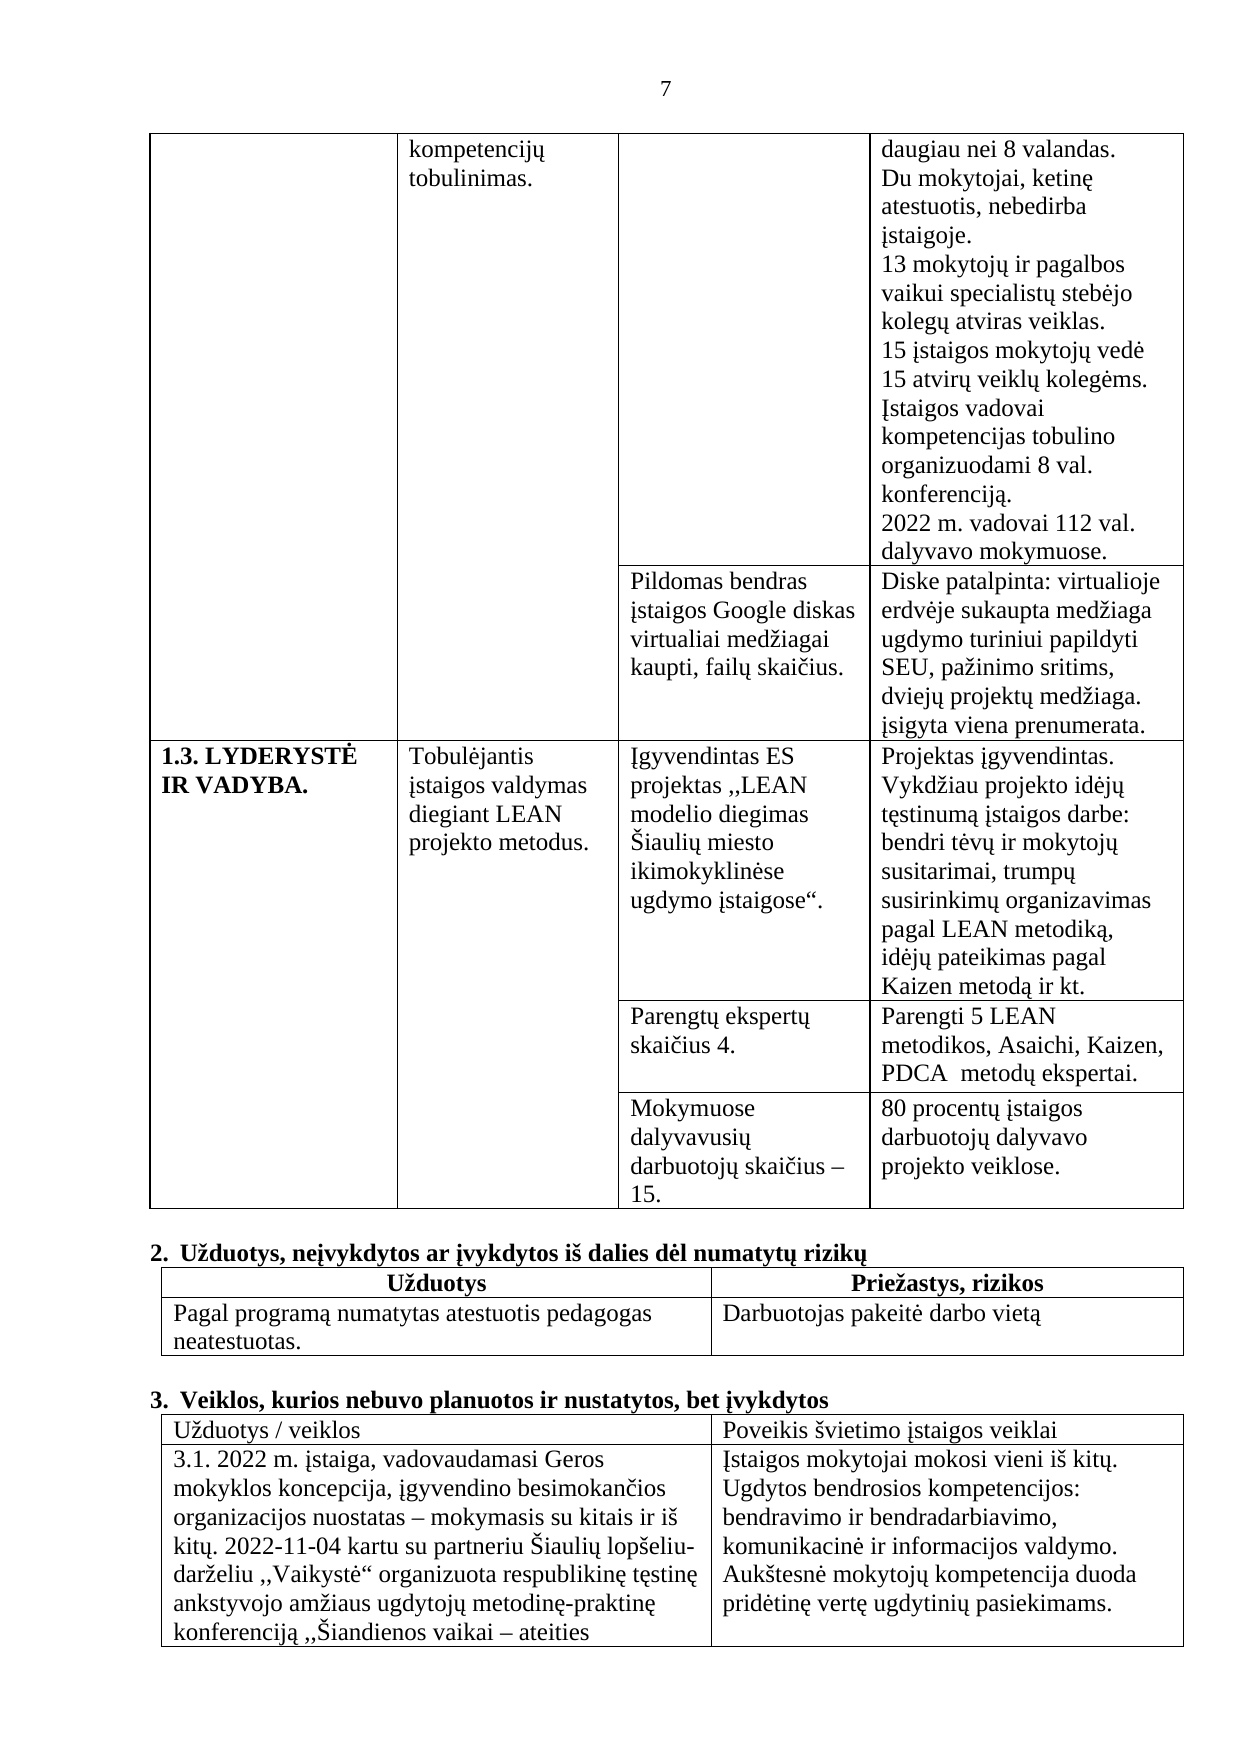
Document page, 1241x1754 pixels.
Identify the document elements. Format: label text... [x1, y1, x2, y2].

table_cell Diske patalpinta: virtualioje erdvėje sukaupta medžiaga ugdymo turiniui papildyti SEU, pažinimo sritims, dviejų projektų medžiaga. įsigyta viena prenumerata. [871, 566, 1183, 740]
table_cell Pagal programą numatytas atestuotis pedagogas neatestuotas. [162, 1298, 711, 1355]
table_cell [619, 134, 869, 565]
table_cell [712, 1445, 1183, 1646]
table_header Užduotys / veiklos [162, 1415, 711, 1443]
table_header Poveikis švietimo įstaigos veiklai [712, 1415, 1183, 1443]
table_cell Projektas įgyvendintas. Vykdžiau projekto idėjų tęstinumą įstaigos darbe: bendri tėvų ir mokytojų susitarimai, trumpų susirinkimų organizavimas pagal LEAN metodiką, idėjų pateikimas pagal Kaizen metodą ir kt. [871, 741, 1183, 1000]
table_cell Parengti 5 LEAN metodikos, Asaichi, Kaizen, PDCA metodų ekspertai. [871, 1001, 1183, 1092]
table_cell Pildomas bendras įstaigos Google diskas virtualiai medžiagai kaupti, failų skaičius. [619, 566, 869, 740]
text 2. Užduotys, neįvykdytos ar įvykdytos iš dalies dėl numatytų rizikų [150, 1238, 1181, 1267]
table_cell Įgyvendintas ES projektas ,,LEAN modelio diegimas Šiaulių miesto ikimokyklinėse ugdymo įstaigose“. [619, 741, 869, 1000]
table_cell 80 procentų įstaigos darbuotojų dalyvavo projekto veiklose. [871, 1093, 1183, 1208]
text 3. Veiklos, kurios nebuvo planuotos ir nustatytos, bet įvykdytos [150, 1385, 1181, 1414]
table_header Priežastys, rizikos [712, 1268, 1183, 1297]
table_cell [151, 134, 397, 740]
table_cell 1.3. LYDERYSTĖ IR VADYBA. [151, 741, 397, 1208]
table_cell Darbuotojas pakeitė darbo vietą [712, 1298, 1183, 1355]
table_cell Mokymuose dalyvavusių darbuotojų skaičius – 15. [619, 1093, 869, 1208]
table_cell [398, 134, 618, 740]
table_cell Tobulėjantis įstaigos valdymas diegiant LEAN projekto metodus. [398, 741, 618, 1208]
table_header Užduotys [162, 1268, 711, 1297]
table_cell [871, 134, 1183, 565]
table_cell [162, 1445, 711, 1646]
table_cell Parengtų ekspertų skaičius 4. [619, 1001, 869, 1092]
